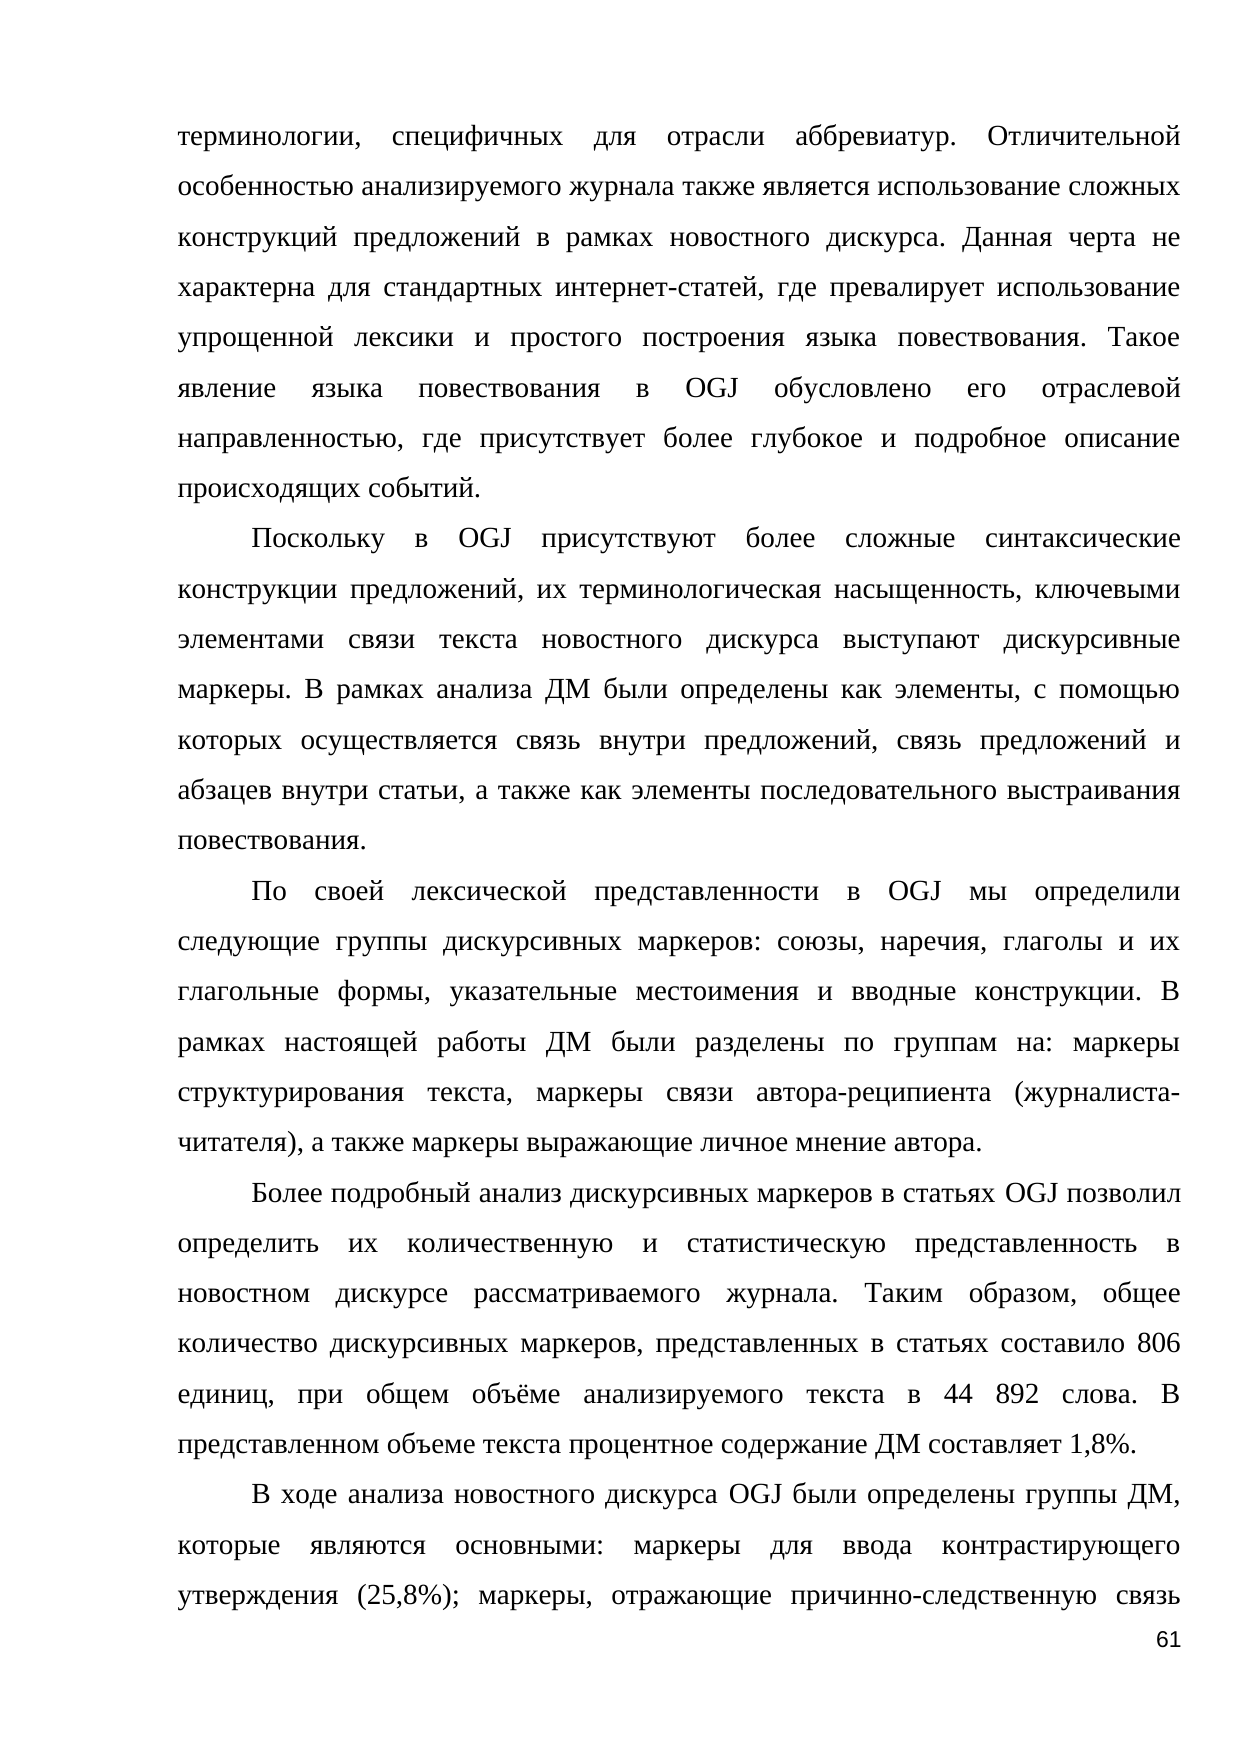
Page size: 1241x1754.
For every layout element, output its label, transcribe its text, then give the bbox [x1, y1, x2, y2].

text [177, 118, 1181, 504]
text Поскольку в OGJ присутствуют более сложные синтаксические конструкции предложений, их терминологическая насыщенность, ключевыми элементами связи текста новостного дискурса выступают дискурсивные маркеры. В рамках анализа ДМ были определены как элементы, с помощью которых осуществляется связь внутри предложений, связь предложений и абзацев внутри статьи, а также как элементы последовательного выстраивания повествования. [177, 521, 1181, 856]
text По своей лексической представленности в OGJ мы определили следующие группы дискурсивных маркеров: союзы, наречия, глаголы и их глагольные формы, указательные местоимения и вводные конструкции. В рамках настоящей работы ДМ были разделены по группам на: маркеры структурирования текста, маркеры связи автора-реципиента (журналиста-читателя), а также маркеры выражающие личное мнение автора. [177, 873, 1181, 1158]
text Более подробный анализ дискурсивных маркеров в статьях OGJ позволил определить их количественную и статистическую представленность в новостном дискурсе рассматриваемого журнала. Таким образом, общее количество дискурсивных маркеров, представленных в статьях составило 806 единиц, при общем объёме анализируемого текста в 44 892 слова. В представленном объеме текста процентное содержание ДМ составляет 1,8%. [177, 1175, 1181, 1460]
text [177, 1477, 1181, 1611]
